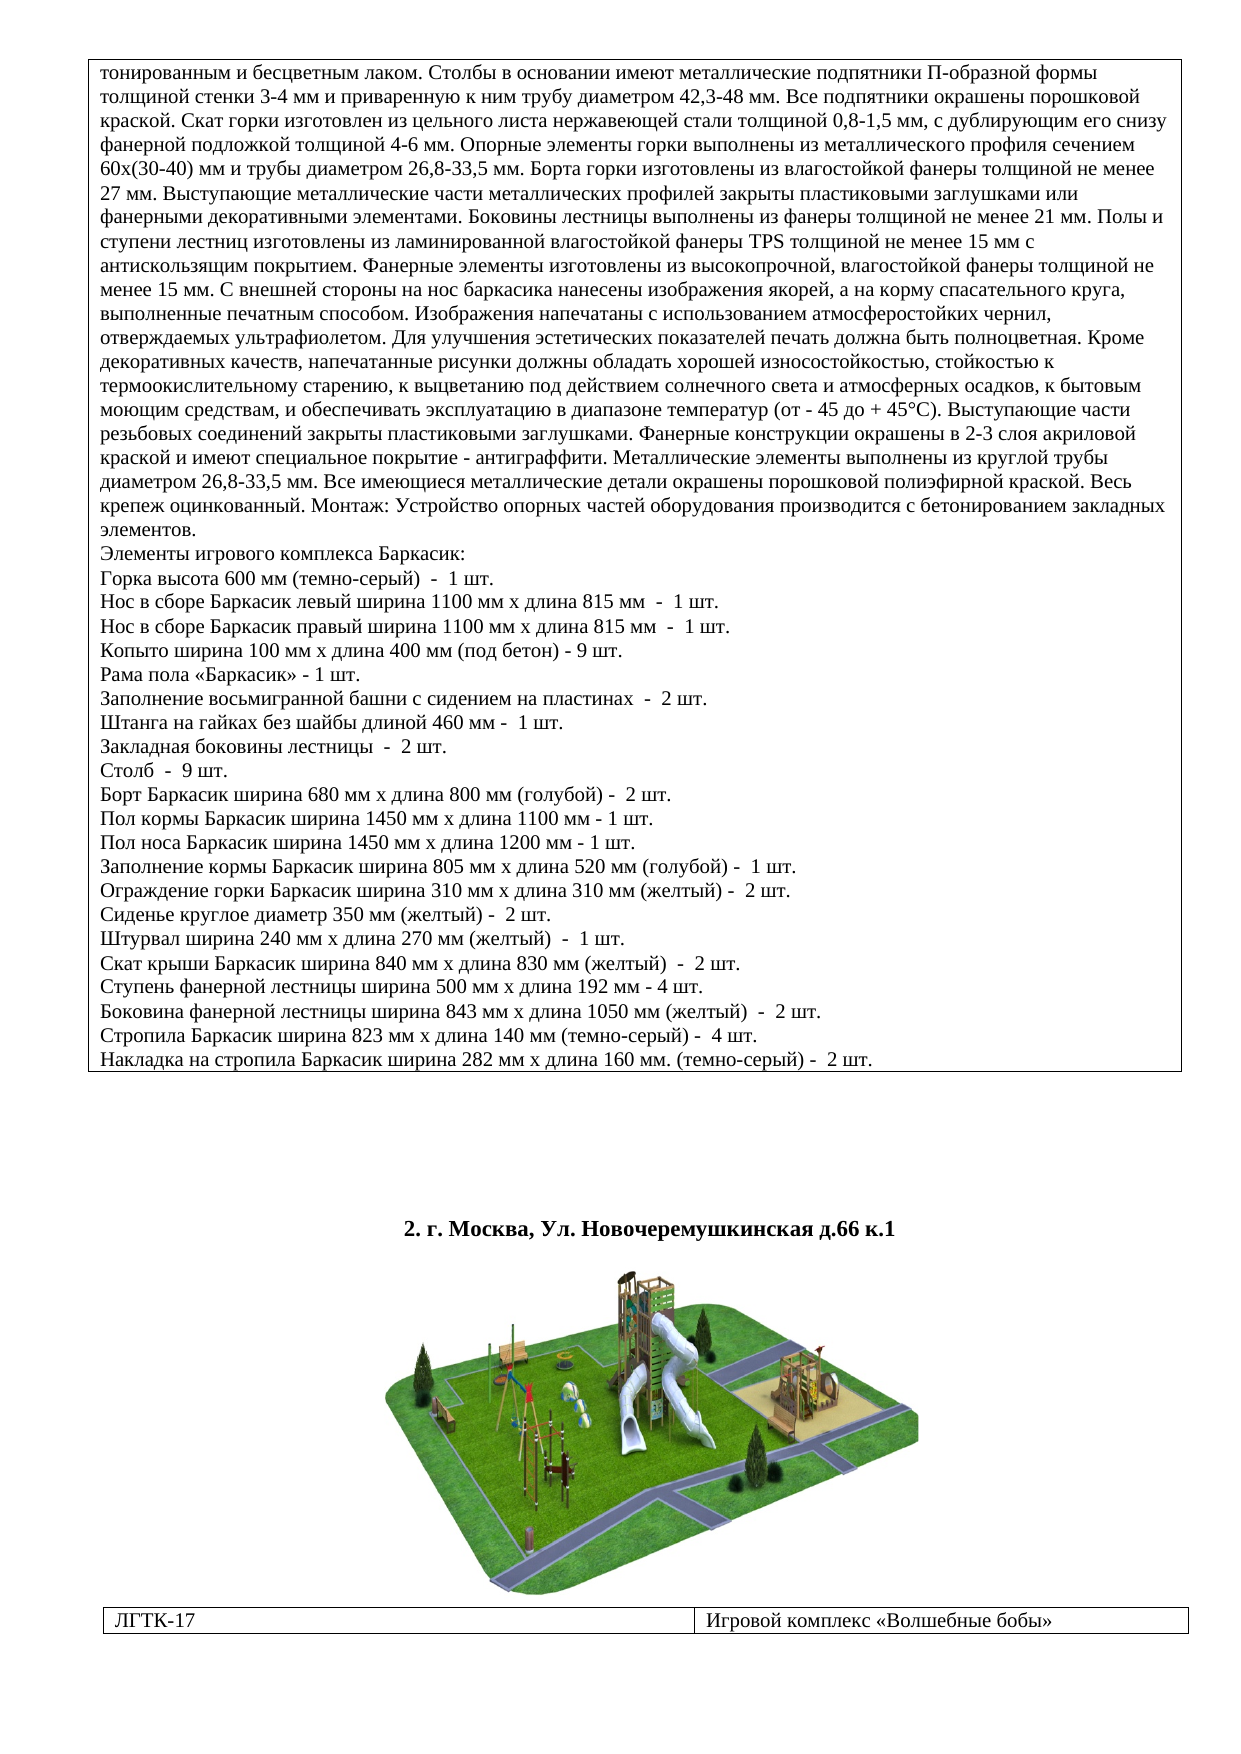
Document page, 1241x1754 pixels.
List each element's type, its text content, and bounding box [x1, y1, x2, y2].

text 2. г. Москва, Ул. Новочеремушкинская д.66 к.1 [118, 1215, 1181, 1242]
table_header ЛГТК-17 [104, 1608, 694, 1632]
table_header Игровой комплекс «Волшебные бобы» [695, 1608, 1188, 1632]
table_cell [89, 60, 1181, 1071]
picture [381, 1245, 919, 1604]
